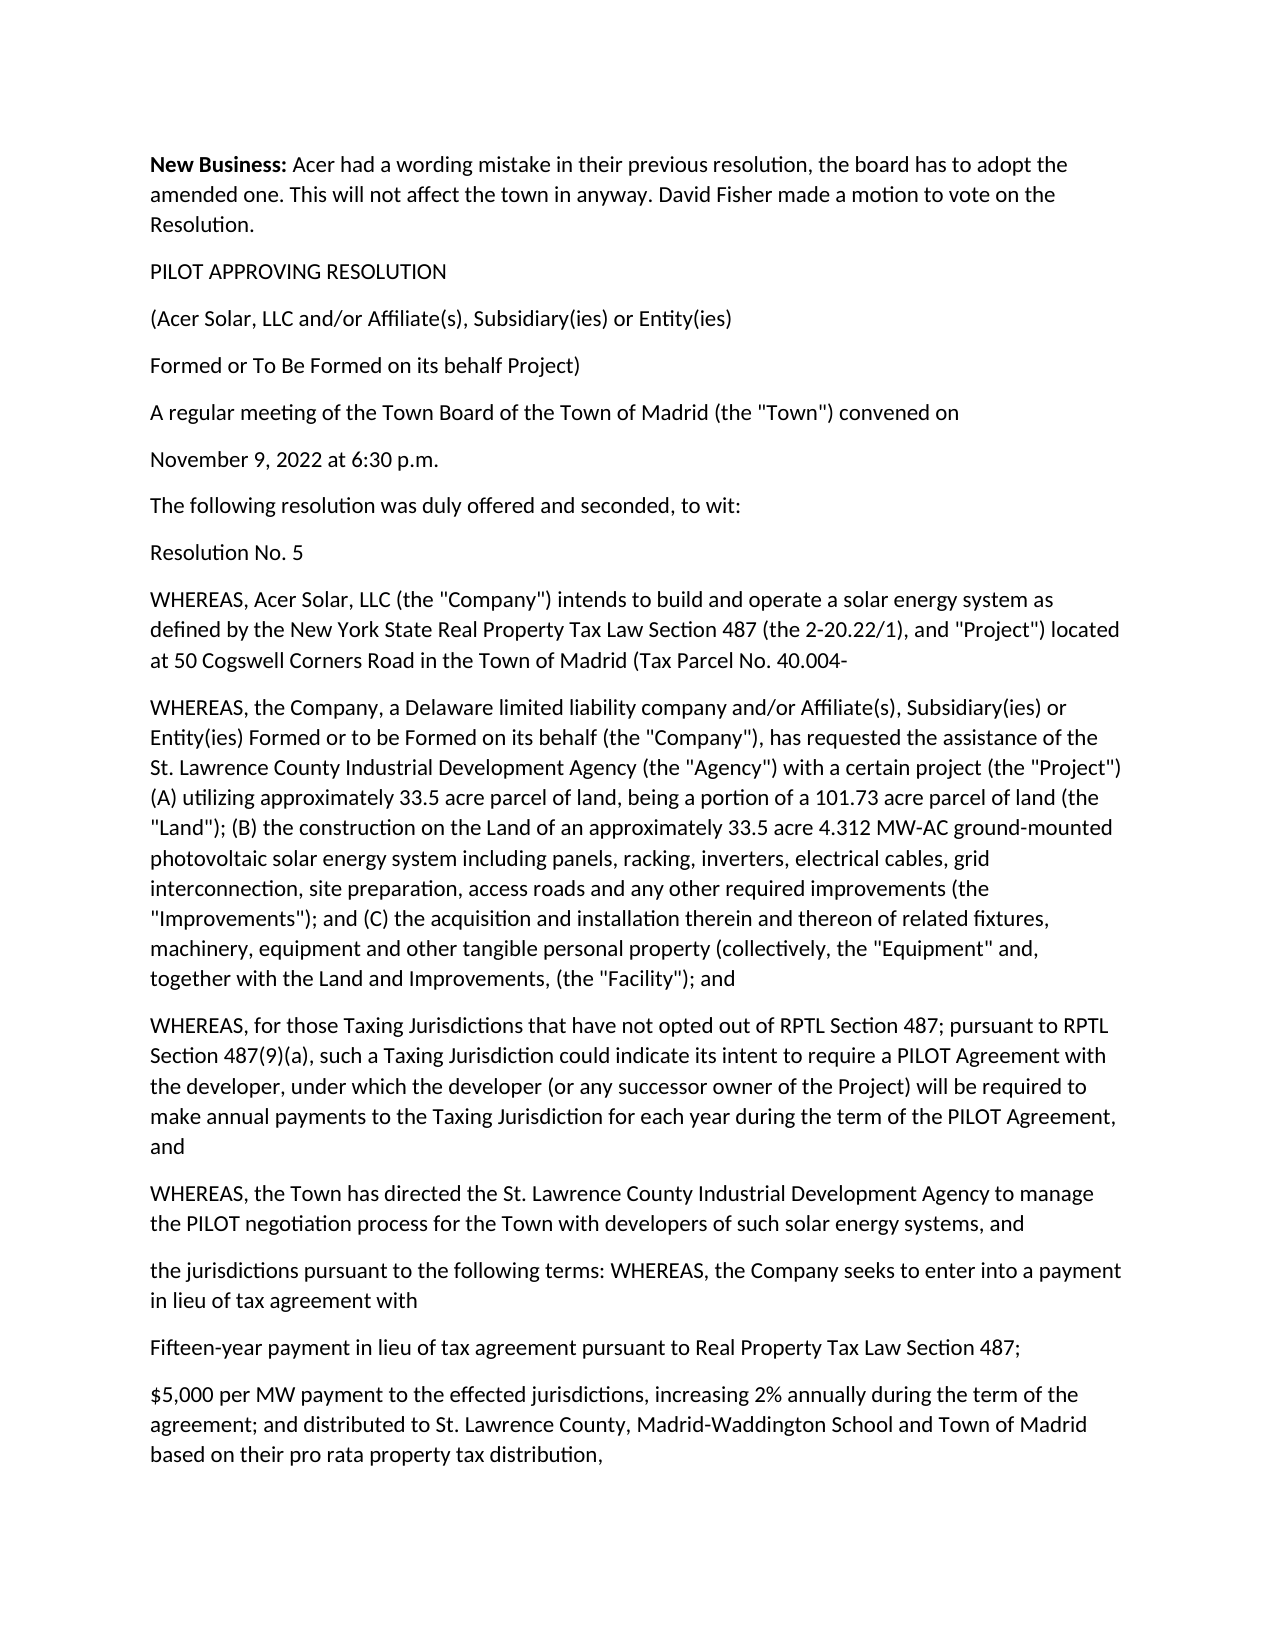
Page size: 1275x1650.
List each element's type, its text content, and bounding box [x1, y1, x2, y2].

text the jurisdictions pursuant to the following terms: WHEREAS, the Company seeks to enter into a payment in lieu of tax agreement with [150, 1256, 1125, 1314]
text Fifteen-year payment in lieu of tax agreement pursuant to Real Property Tax Law Section 487; [150, 1333, 1125, 1361]
text Resolution No. 5 [150, 538, 1125, 567]
text $5,000 per MW payment to the effected jurisdictions, increasing 2% annually during the term of the agreement; and distributed to St. Lawrence County, Madrid-Waddington School and Town of Madrid based on their pro rata property tax distribution, [150, 1380, 1125, 1469]
text WHEREAS, the Town has directed the St. Lawrence County Industrial Development Agency to manage the PILOT negotiation process for the Town with developers of such solar energy systems, and [150, 1179, 1125, 1237]
text (Acer Solar, LLC and/or Affiliate(s), Subsidiary(ies) or Entity(ies) [150, 304, 1125, 332]
text The following resolution was duly offered and seconded, to wit: [150, 492, 1125, 520]
text New Business: Acer had a wording mistake in their previous resolution, the board has to adopt the amended one. This will not affect the town in anyway. David Fisher made a motion to vote on the Resolution. [150, 150, 1125, 238]
text WHEREAS, the Company, a Delaware limited liability company and/or Affiliate(s), Subsidiary(ies) or Entity(ies) Formed or to be Formed on its behalf (the "Company"), has requested the assistance of the St. Lawrence County Industrial Development Agency (the "Agency") with a certain project (the "Project") (A) utilizing approximately 33.5 acre parcel of land, being a portion of a 101.73 acre parcel of land (the "Land"); (B) the construction on the Land of an approximately 33.5 acre 4.312 MW-AC ground-mounted photovoltaic solar energy system including panels, racking, inverters, electrical cables, grid interconnection, site preparation, access roads and any other required improvements (the "Improvements"); and (C) the acquisition and installation therein and thereon of related fixtures, machinery, equipment and other tangible personal property (collectively, the "Equipment" and, together with the Land and Improvements, (the "Facility"); and [150, 693, 1125, 993]
text Formed or To Be Formed on its behalf Project) [150, 351, 1125, 379]
text PILOT APPROVING RESOLUTION [150, 257, 1125, 285]
text A regular meeting of the Town Board of the Town of Madrid (the "Town") convened on [150, 398, 1125, 426]
text WHEREAS, Acer Solar, LLC (the "Company") intends to build and operate a solar energy system as defined by the New York State Real Property Tax Law Section 487 (the 2-20.22/1), and "Project") located at 50 Cogswell Corners Road in the Town of Madrid (Tax Parcel No. 40.004- [150, 585, 1125, 674]
text WHEREAS, for those Taxing Jurisdictions that have not opted out of RPTL Section 487; pursuant to RPTL Section 487(9)(a), such a Taxing Jurisdiction could indicate its intent to require a PILOT Agreement with the developer, under which the developer (or any successor owner of the Project) will be required to make annual payments to the Taxing Jurisdiction for each year during the term of the PILOT Agreement, and [150, 1011, 1125, 1160]
text November 9, 2022 at 6:30 p.m. [150, 445, 1125, 473]
